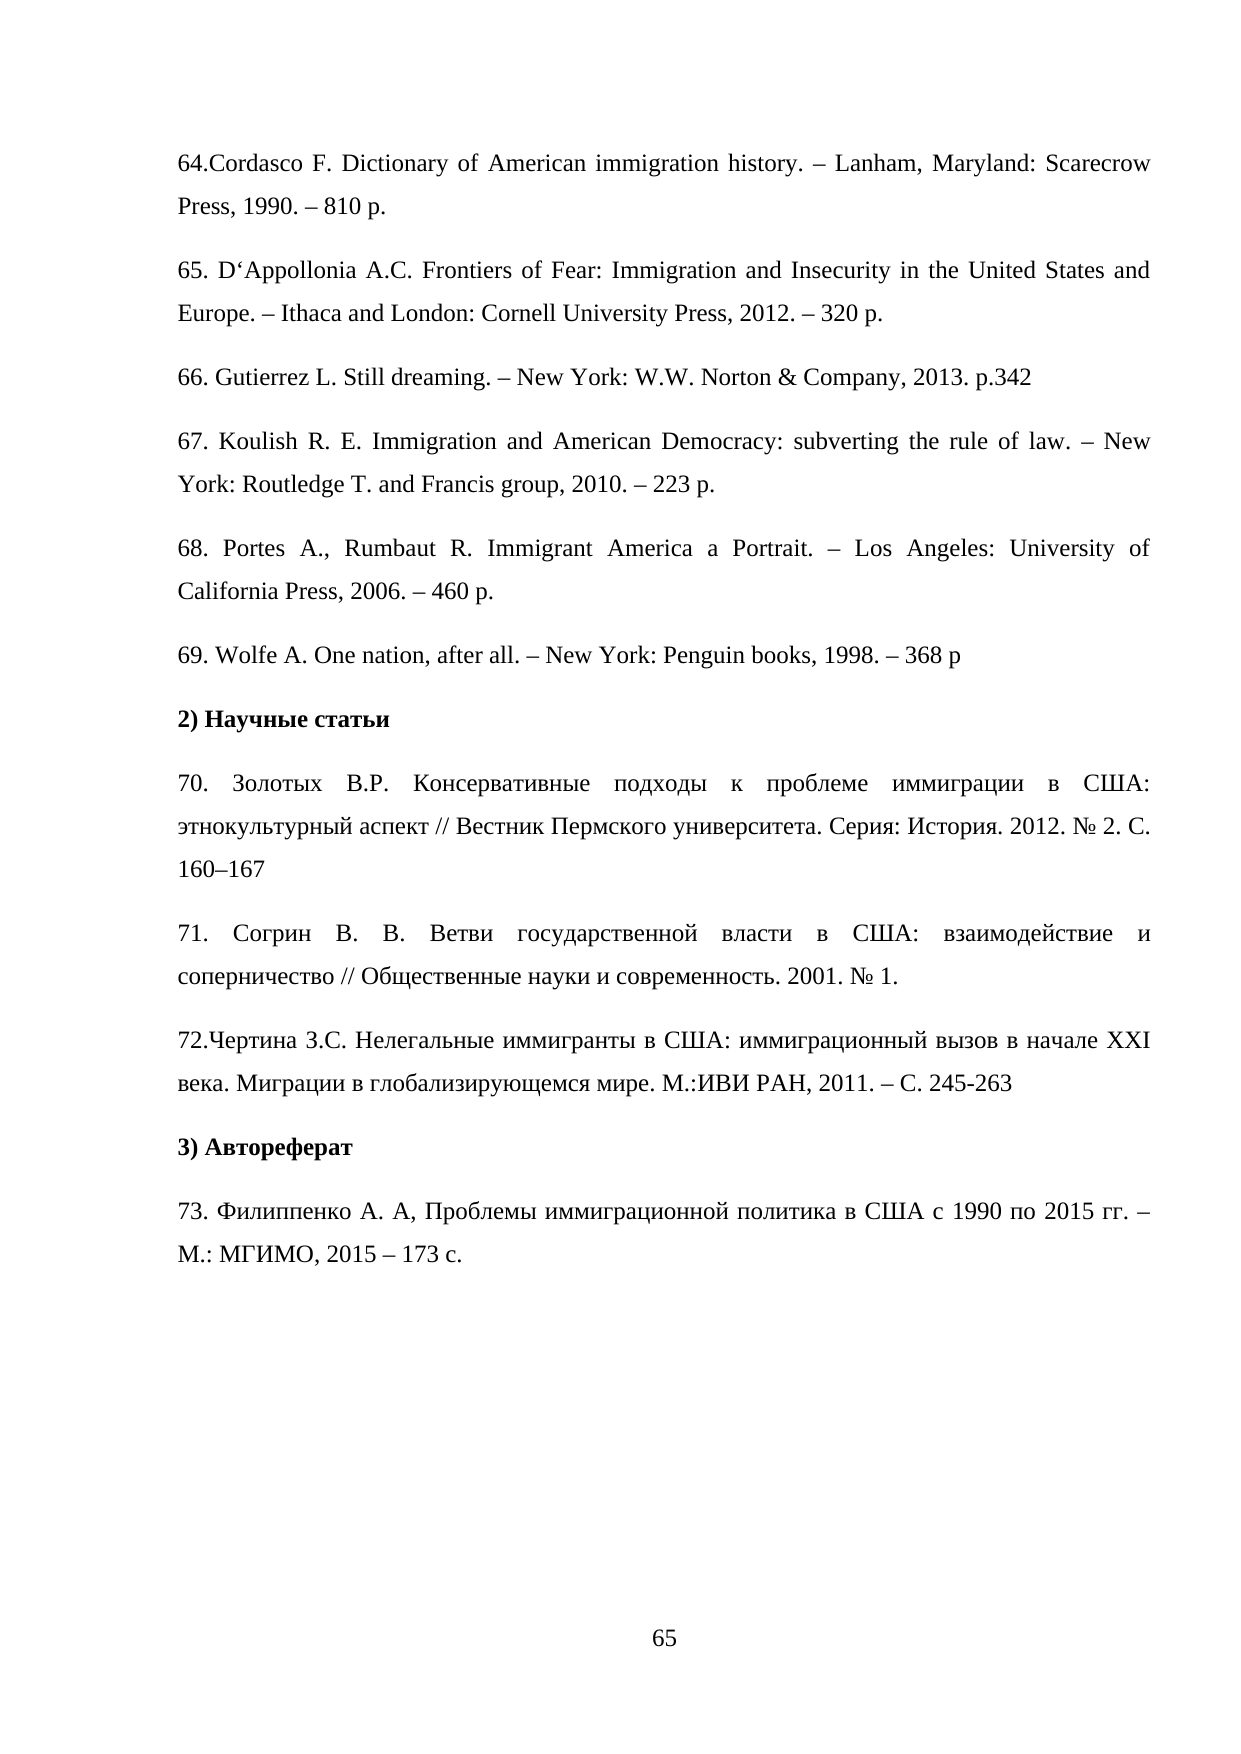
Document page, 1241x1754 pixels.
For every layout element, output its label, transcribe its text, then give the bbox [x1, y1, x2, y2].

text 73. Филиппенко А. А, Проблемы иммиграционной политика в США с 1990 по 2015 гг. – М.: МГИМО, 2015 – 173 с. [177, 1196, 1152, 1268]
text 72.Чертина З.С. Нелегальные иммигранты в США: иммиграционный вызов в начале ХХI века. Миграции в глобализирующемся мире. М.:ИВИ РАН, 2011. – С. 245-263 [177, 1025, 1152, 1097]
text 3) Автореферат [177, 1132, 1152, 1161]
text 71. Согрин В. В. Ветви государственной власти в США: взаимодействие и соперничество // Общественные науки и современность. 2001. № 1. [177, 918, 1152, 990]
text 64.Cordasco F. Dictionary of American immigration history. – Lanham, Maryland: Scarecrow Press, 1990. – 810 p. [177, 148, 1152, 219]
text 69. Wolfe A. One nation, after all. – New York: Penguin books, 1998. – 368 p [177, 640, 1152, 669]
text 68. Portes A., Rumbaut R. Immigrant America a Portrait. – Los Angeles: University of California Press, 2006. – 460 p. [177, 533, 1152, 605]
text 67. Koulish R. E. Immigration and American Democracy: subverting the rule of law. – New York: Routledge T. and Francis group, 2010. – 223 p. [177, 426, 1152, 498]
text 65. D‘Appollonia A.C. Frontiers of Fear: Immigration and Insecurity in the United States and Europe. – Ithaca and London: Cornell University Press, 2012. – 320 p. [177, 255, 1152, 327]
text 66. Gutierrez L. Still dreaming. – New York: W.W. Norton & Company, 2013. p.342 [177, 362, 1152, 391]
text 70. Золотых В.Р. Консервативные подходы к проблеме иммиграции в США: этнокультурный аспект // Вестник Пермского университета. Серия: История. 2012. № 2. С. 160–167 [177, 768, 1152, 883]
text 2) Научные статьи [177, 704, 1152, 733]
